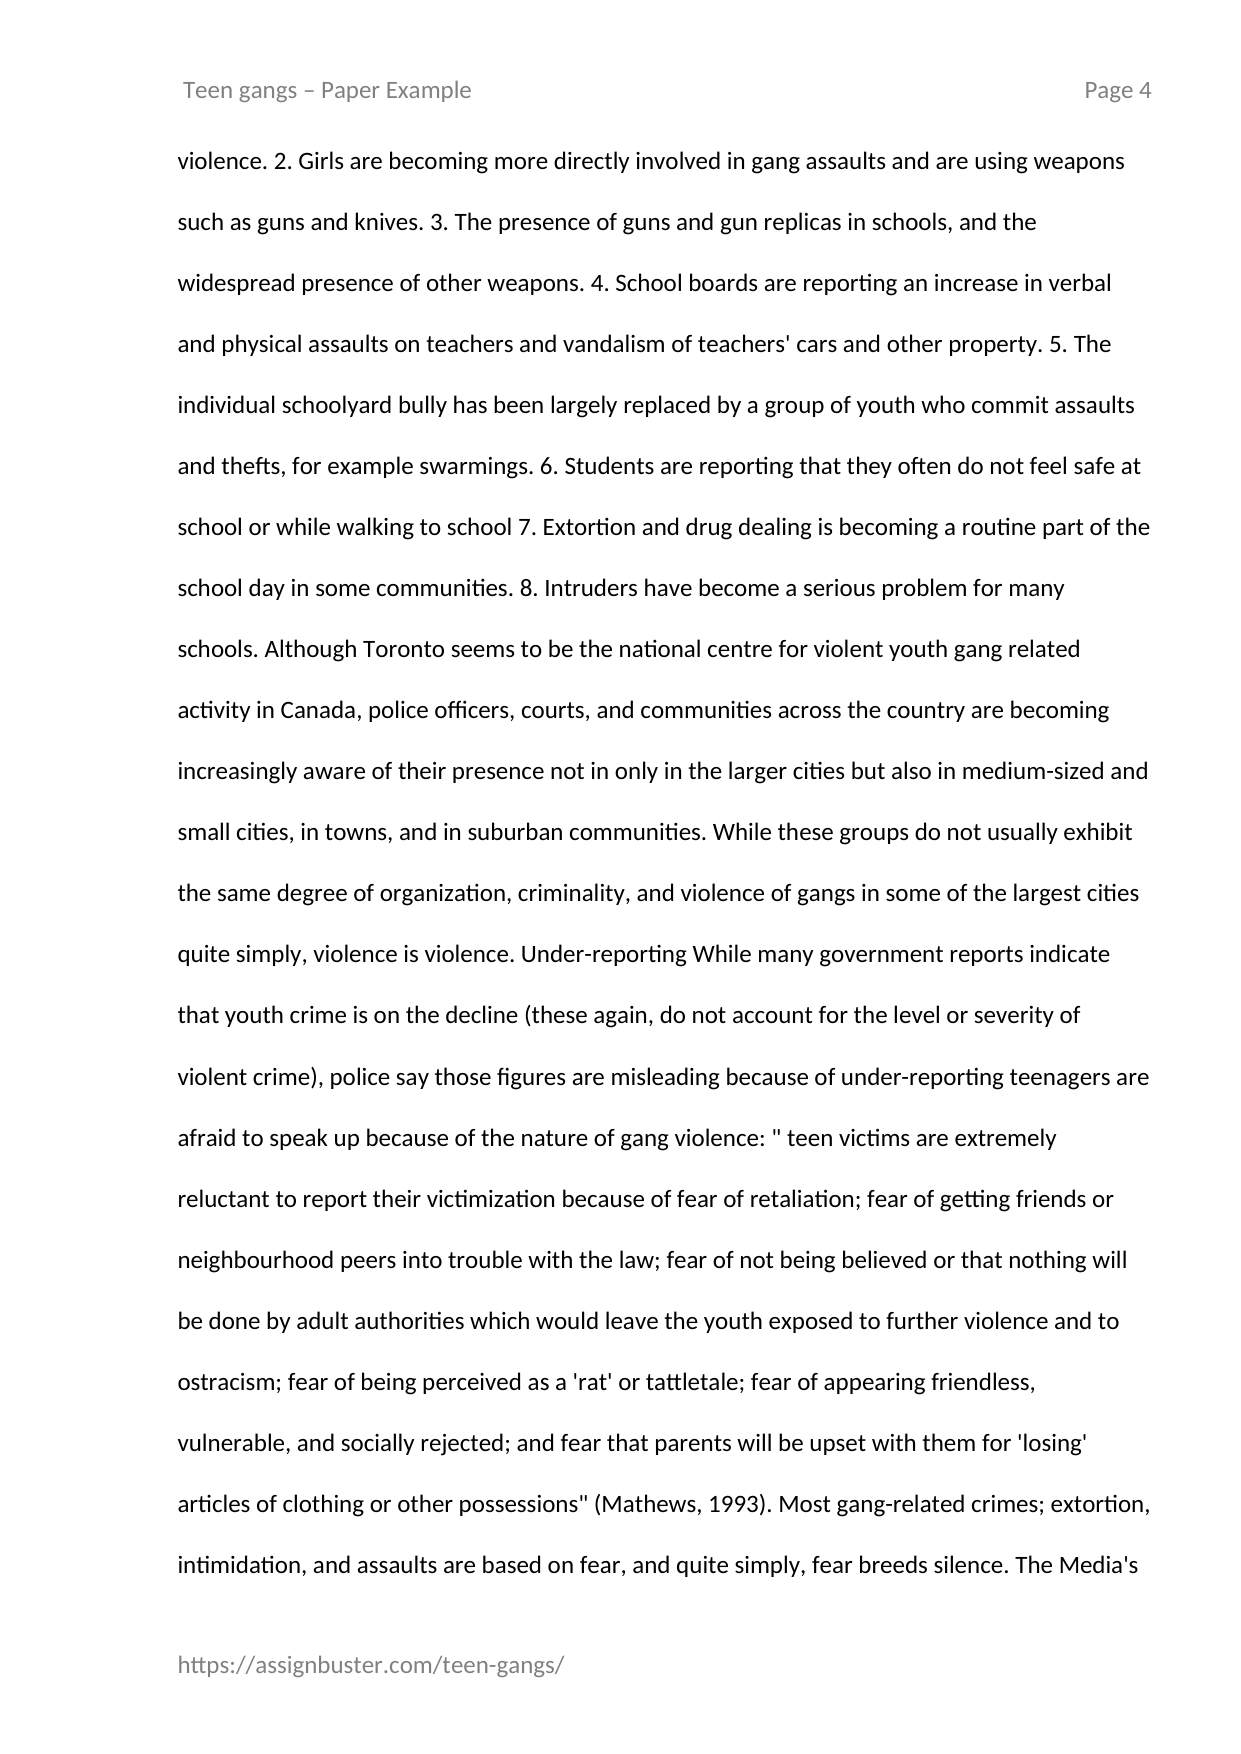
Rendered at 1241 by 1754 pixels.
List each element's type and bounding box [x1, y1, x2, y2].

text [177, 145, 1152, 1579]
